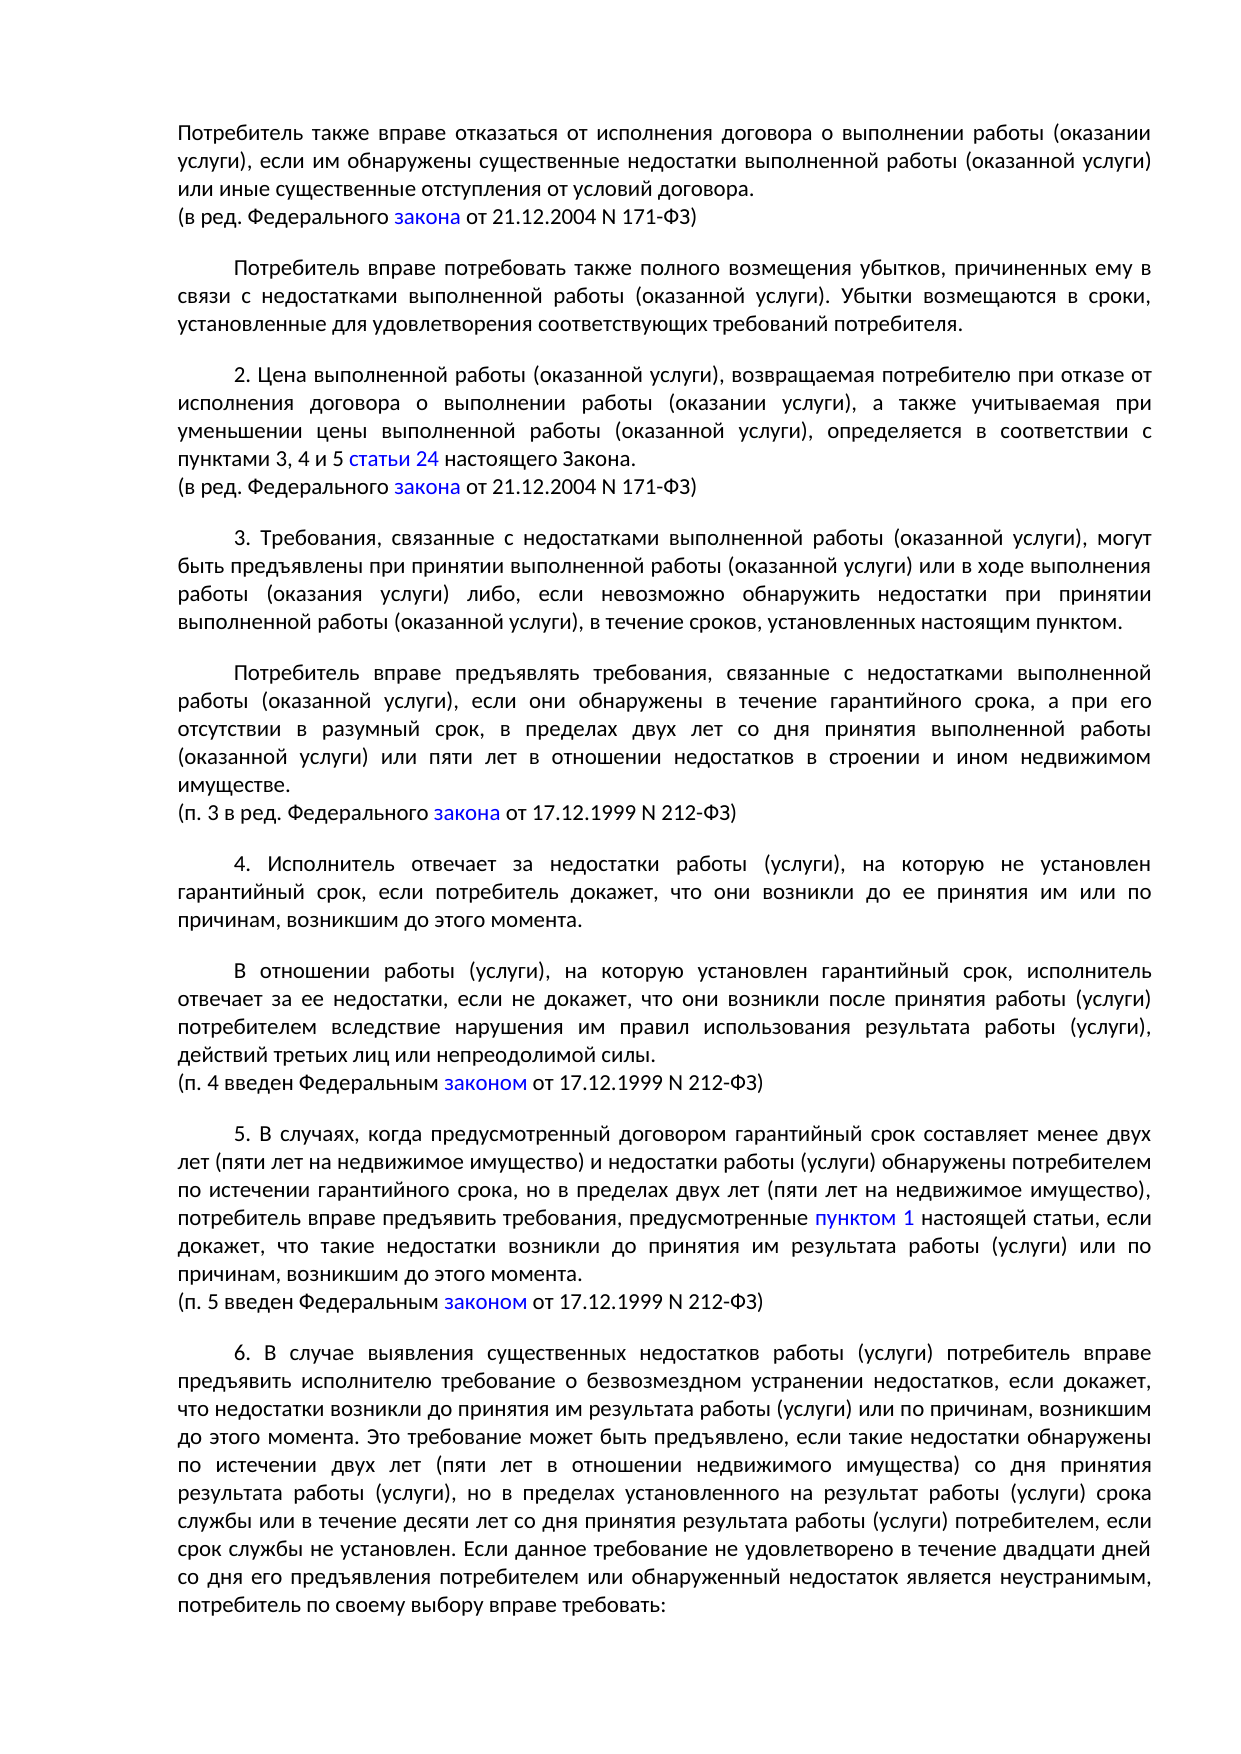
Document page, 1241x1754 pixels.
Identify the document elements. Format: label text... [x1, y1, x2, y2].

text (в ред. Федерального закона от 21.12.2004 N 171-ФЗ) [177, 202, 1152, 230]
text Потребитель вправе предъявлять требования, связанные с недостатками выполненной работы (оказанной услуги), если они обнаружены в течение гарантийного срока, а при его отсутствии в разумный срок, в пределах двух лет со дня принятия выполненной работы (оказанной услуги) или пяти лет в отношении недостатков в строении и ином недвижимом имуществе. [177, 658, 1152, 798]
text (п. 5 введен Федеральным законом от 17.12.1999 N 212-ФЗ) [177, 1287, 1152, 1315]
text (п. 3 в ред. Федерального закона от 17.12.1999 N 212-ФЗ) [177, 798, 1152, 826]
text 5. В случаях, когда предусмотренный договором гарантийный срок составляет менее двух лет (пяти лет на недвижимое имущество) и недостатки работы (услуги) обнаружены потребителем по истечении гарантийного срока, но в пределах двух лет (пяти лет на недвижимое имущество), потребитель вправе предъявить требования, предусмотренные пунктом 1 настоящей статьи, если докажет, что такие недостатки возникли до принятия им результата работы (услуги) или по причинам, возникшим до этого момента. [177, 1119, 1152, 1287]
text (в ред. Федерального закона от 21.12.2004 N 171-ФЗ) [177, 472, 1152, 500]
text 3. Требования, связанные с недостатками выполненной работы (оказанной услуги), могут быть предъявлены при принятии выполненной работы (оказанной услуги) или в ходе выполнения работы (оказания услуги) либо, если невозможно обнаружить недостатки при принятии выполненной работы (оказанной услуги), в течение сроков, установленных настоящим пунктом. [177, 523, 1152, 635]
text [177, 118, 1152, 202]
text 4. Исполнитель отвечает за недостатки работы (услуги), на которую не установлен гарантийный срок, если потребитель докажет, что они возникли до ее принятия им или по причинам, возникшим до этого момента. [177, 849, 1152, 933]
text 6. В случае выявления существенных недостатков работы (услуги) потребитель вправе предъявить исполнителю требование о безвозмездном устранении недостатков, если докажет, что недостатки возникли до принятия им результата работы (услуги) или по причинам, возникшим до этого момента. Это требование может быть предъявлено, если такие недостатки обнаружены по истечении двух лет (пяти лет в отношении недвижимого имущества) со дня принятия результата работы (услуги), но в пределах установленного на результат работы (услуги) срока службы или в течение десяти лет со дня принятия результата работы (услуги) потребителем, если срок службы не установлен. Если данное требование не удовлетворено в течение двадцати дней со дня его предъявления потребителем или обнаруженный недостаток является неустранимым, потребитель по своему выбору вправе требовать: [177, 1338, 1152, 1618]
text В отношении работы (услуги), на которую установлен гарантийный срок, исполнитель отвечает за ее недостатки, если не докажет, что они возникли после принятия работы (услуги) потребителем вследствие нарушения им правил использования результата работы (услуги), действий третьих лиц или непреодолимой силы. [177, 956, 1152, 1068]
text (п. 4 введен Федеральным законом от 17.12.1999 N 212-ФЗ) [177, 1068, 1152, 1096]
text Потребитель вправе потребовать также полного возмещения убытков, причиненных ему в связи с недостатками выполненной работы (оказанной услуги). Убытки возмещаются в сроки, установленные для удовлетворения соответствующих требований потребителя. [177, 253, 1152, 337]
text 2. Цена выполненной работы (оказанной услуги), возвращаемая потребителю при отказе от исполнения договора о выполнении работы (оказании услуги), а также учитываемая при уменьшении цены выполненной работы (оказанной услуги), определяется в соответствии с пунктами 3, 4 и 5 статьи 24 настоящего Закона. [177, 360, 1152, 472]
